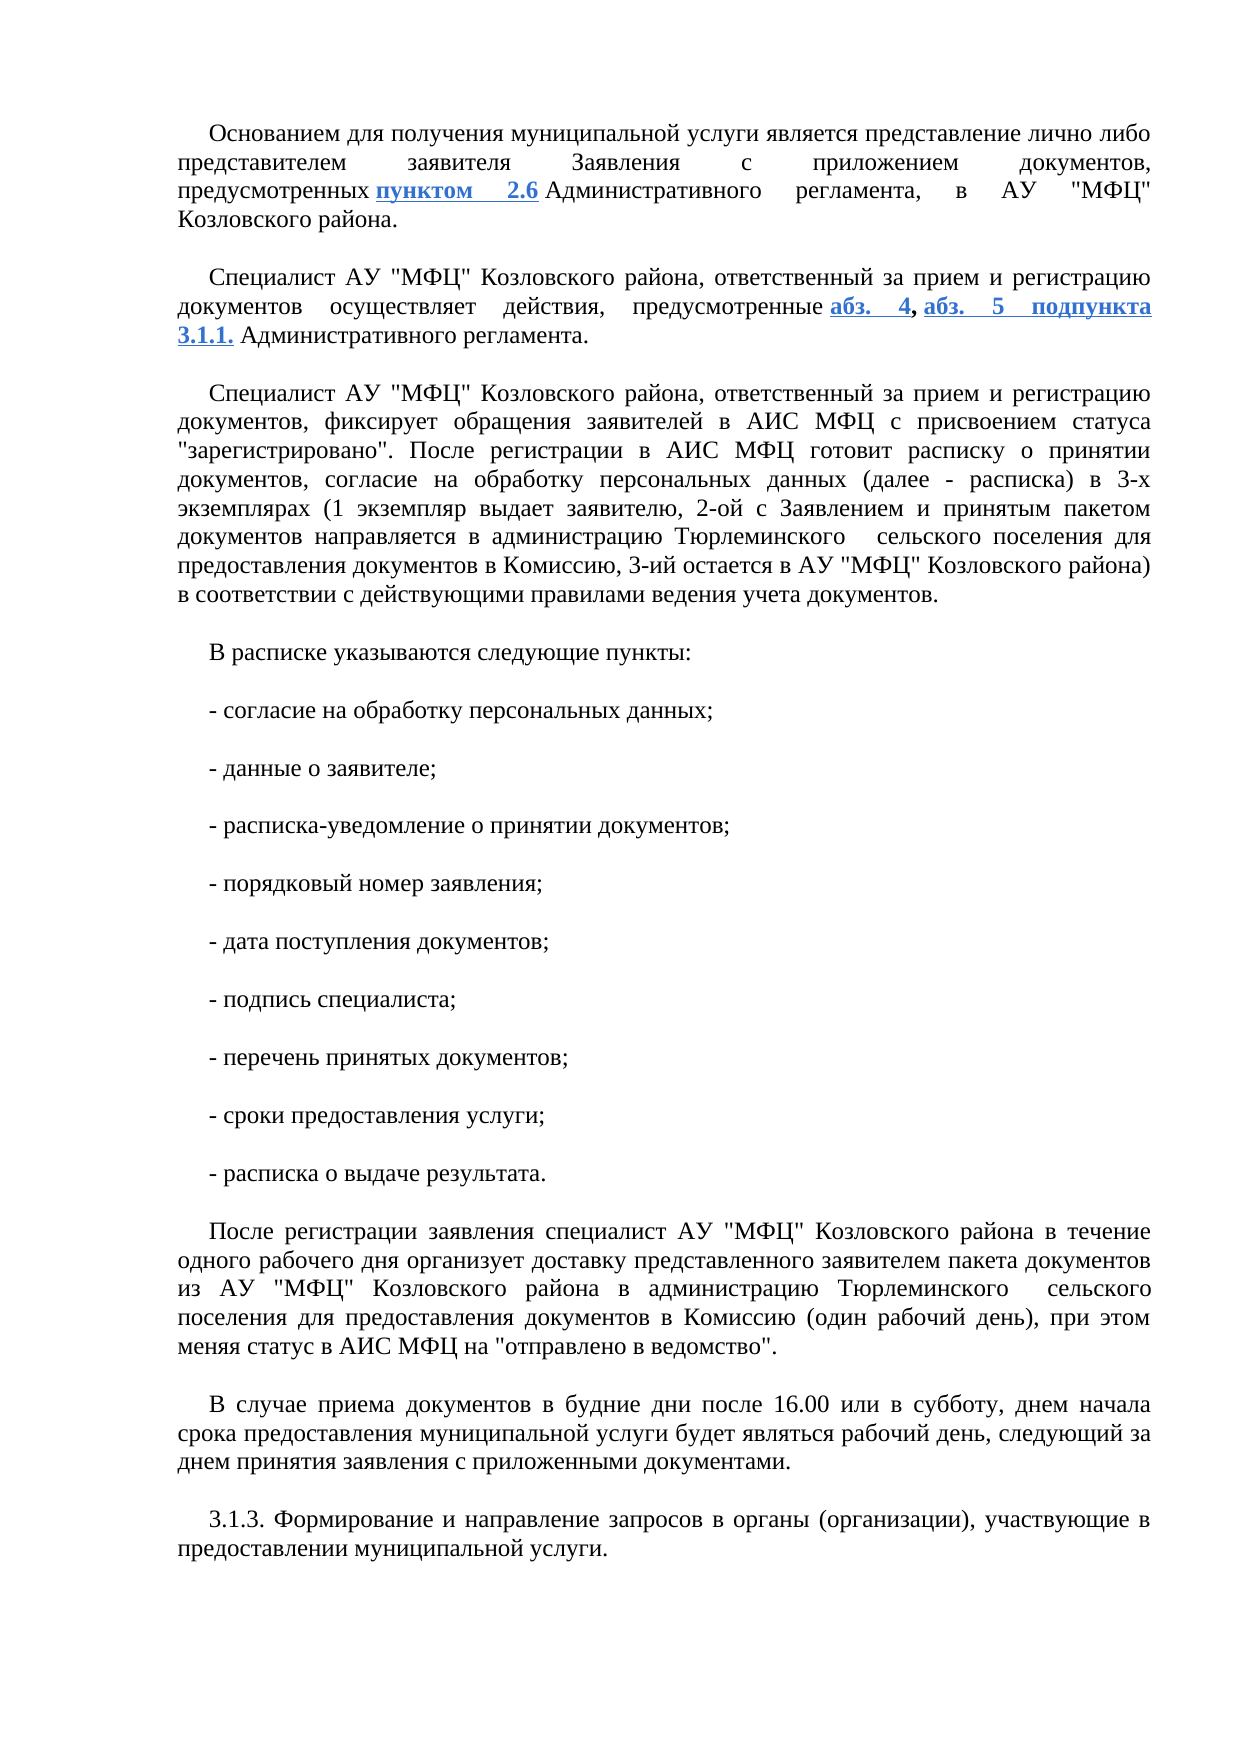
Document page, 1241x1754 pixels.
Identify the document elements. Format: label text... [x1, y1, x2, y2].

text Специалист АУ "МФЦ" Козловского района, ответственный за прием и регистрацию документов осуществляет действия, предусмотренные абз. 4, абз. 5 подпункта 3.1.1. Административного регламента. [177, 262, 1152, 348]
text В расписке указываются следующие пункты: [177, 637, 1152, 666]
text - согласие на обработку персональных данных; [177, 695, 1152, 723]
text В случае приема документов в будние дни после 16.00 или в субботу, днем начала срока предоставления муниципальной услуги будет являться рабочий день, следующий за днем принятия заявления с приложенными документами. [177, 1389, 1152, 1475]
text - порядковый номер заявления; [177, 868, 1152, 897]
text Основанием для получения муниципальной услуги является представление лично либо представителем заявителя Заявления с приложением документов, предусмотренных пунктом 2.6 Административного регламента, в АУ "МФЦ" Козловского района. [177, 118, 1152, 233]
text 3.1.3. Формирование и направление запросов в органы (организации), участвующие в предоставлении муниципальной услуги. [177, 1504, 1152, 1562]
text - подпись специалиста; [177, 984, 1152, 1013]
text - перечень принятых документов; [177, 1042, 1152, 1071]
text Специалист АУ "МФЦ" Козловского района, ответственный за прием и регистрацию документов, фиксирует обращения заявителей в АИС МФЦ с присвоением статуса "зарегистрировано". После регистрации в АИС МФЦ готовит расписку о принятии документов, согласие на обработку персональных данных (далее - расписка) в 3-х экземплярах (1 экземпляр выдает заявителю, 2-ой с Заявлением и принятым пакетом документов направляется в администрацию Тюрлеминского сельского поселения для предоставления документов в Комиссию, 3-ий остается в АУ "МФЦ" Козловского района) в соответствии с действующими правилами ведения учета документов. [177, 378, 1152, 608]
text - сроки предоставления услуги; [177, 1100, 1152, 1129]
text - расписка о выдаче результата. [177, 1158, 1152, 1187]
text После регистрации заявления специалист АУ "МФЦ" Козловского района в течение одного рабочего дня организует доставку представленного заявителем пакета документов из АУ "МФЦ" Козловского района в администрацию Тюрлеминского сельского поселения для предоставления документов в Комиссию (один рабочий день), при этом меняя статус в АИС МФЦ на "отправлено в ведомство". [177, 1216, 1152, 1360]
text - дата поступления документов; [177, 926, 1152, 955]
text - данные о заявителе; [177, 753, 1152, 781]
text - расписка-уведомление о принятии документов; [177, 811, 1152, 839]
